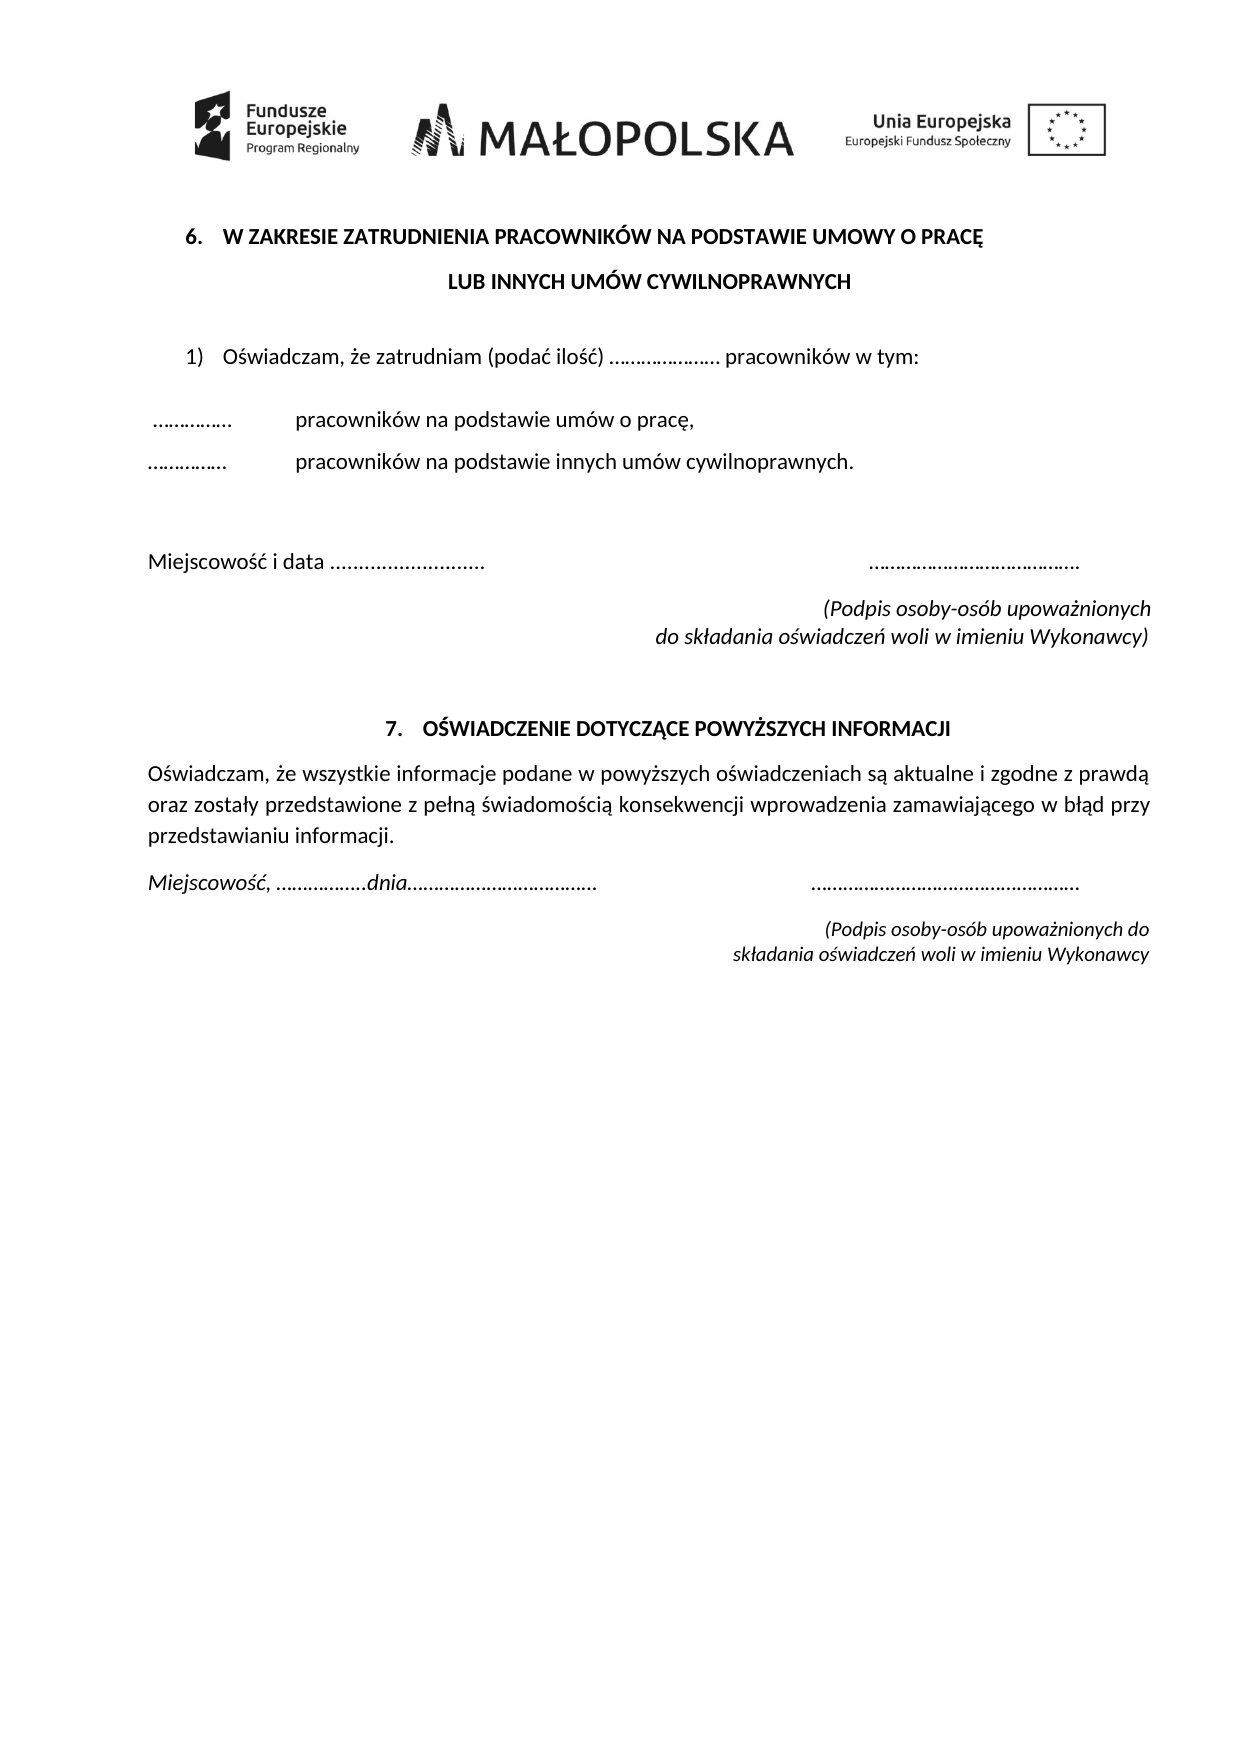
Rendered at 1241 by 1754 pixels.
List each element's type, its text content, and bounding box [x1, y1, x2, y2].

text …………… pracowników na podstawie innych umów cywilnoprawnych. [148, 447, 1152, 475]
text (Podpis osoby-osób upoważnionych do [148, 916, 1152, 942]
text Miejscowość i data ........................... …………………………………. [148, 547, 1120, 576]
text LUB INNYCH UMÓW CYWILNOPRAWNYCH [148, 267, 1152, 295]
text Miejscowość, ……………..dnia……………………………… …………………………………………… [148, 868, 1152, 896]
text (Podpis osoby-osób upoważnionych [148, 594, 1152, 622]
text składania oświadczeń woli w imieniu Wykonawcy [148, 942, 1152, 967]
text Oświadczam, że wszystkie informacje podane w powyższych oświadczeniach są aktualne i zgodne z prawdą oraz zostały przedstawione z pełną świadomością konsekwencji wprowadzenia zamawiającego w błąd przy przedstawianiu informacji. [148, 759, 1152, 849]
list OŚWIADCZENIE DOTYCZĄCE POWYŻSZYCH INFORMACJI [185, 714, 1152, 742]
text …………… pracowników na podstawie umów o pracę, [148, 405, 1152, 433]
picture [177, 73, 1123, 178]
list Oświadczam, że zatrudniam (podać ilość) ………………… pracowników w tym: [185, 342, 1152, 370]
text do składania oświadczeń woli w imieniu Wykonawcy) [148, 622, 1152, 650]
list W ZAKRESIE ZATRUDNIENIA PRACOWNIKÓW NA PODSTAWIE UMOWY O PRACĘ [185, 222, 1152, 251]
